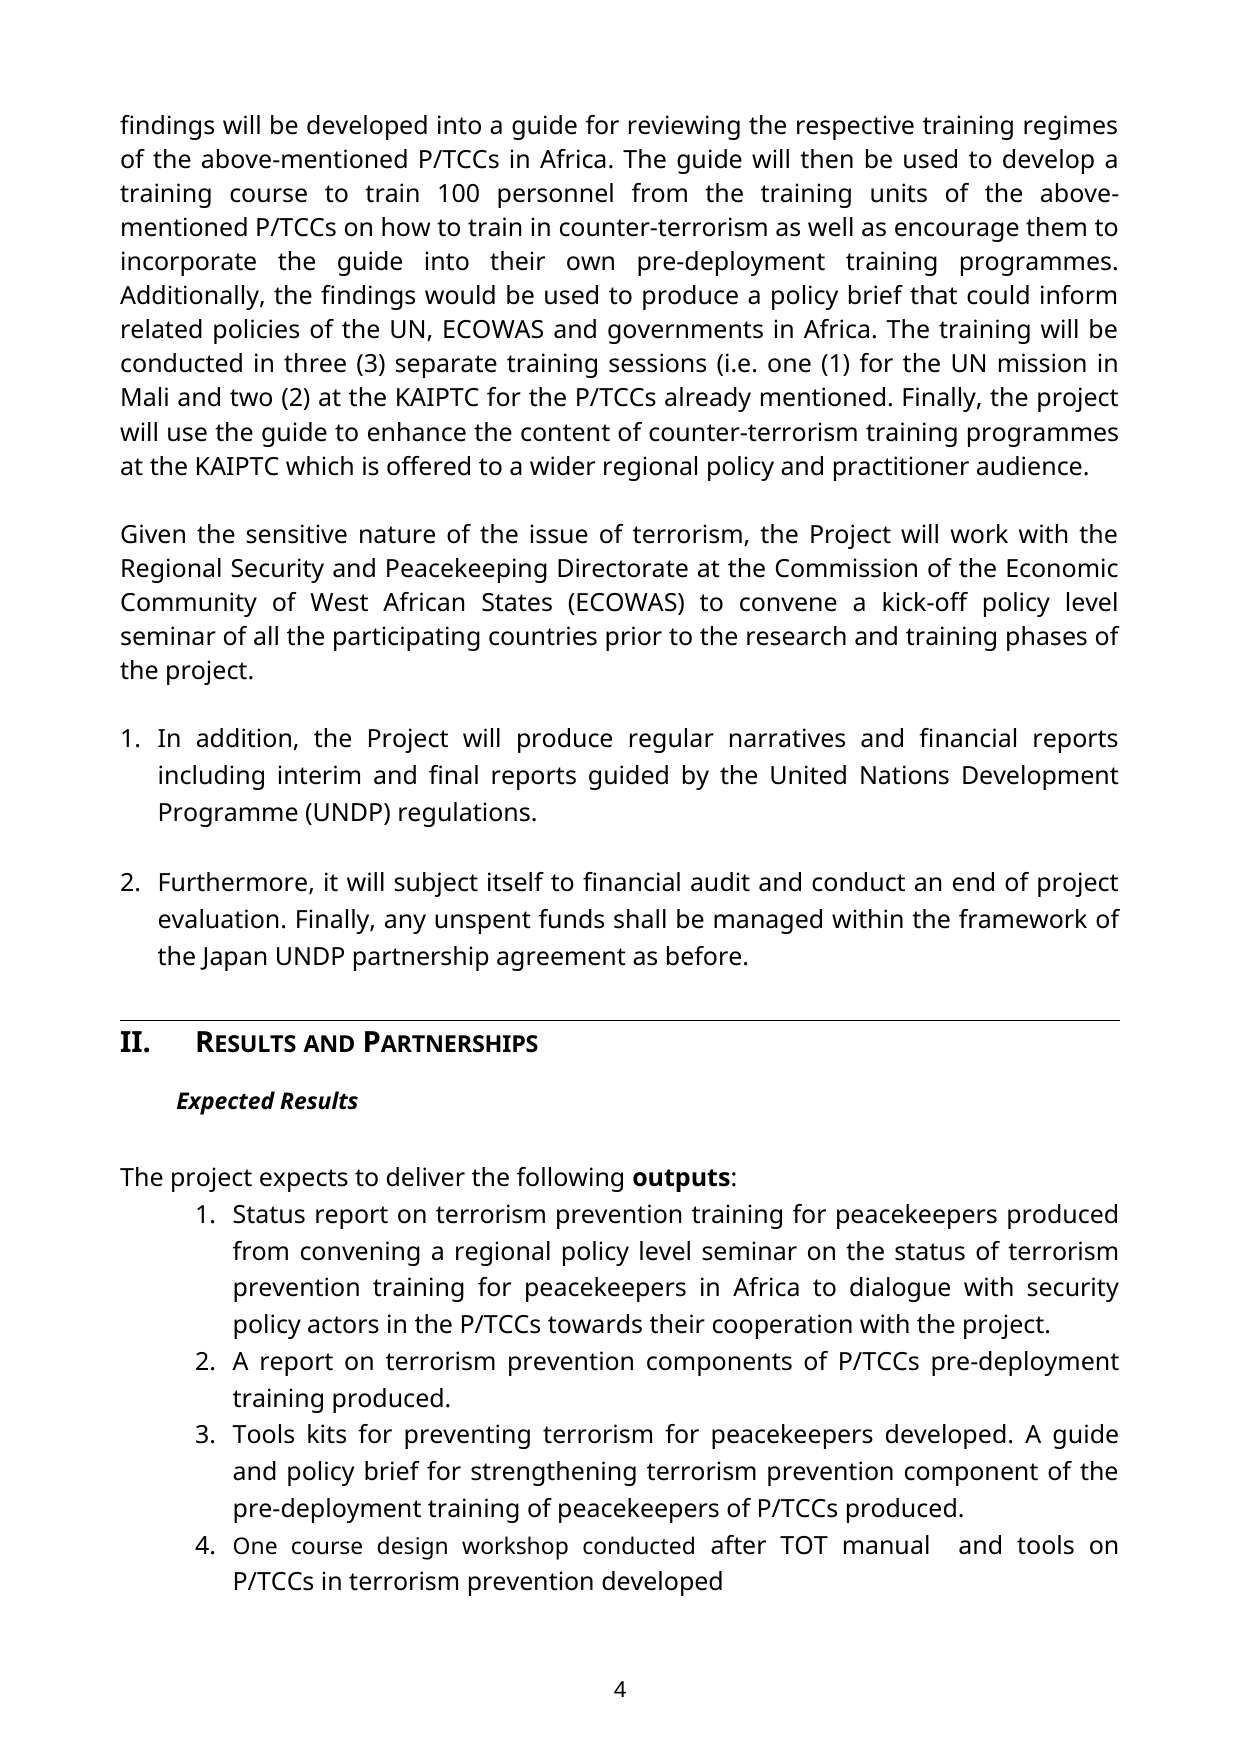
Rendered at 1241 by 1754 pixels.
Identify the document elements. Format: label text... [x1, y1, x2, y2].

list In addition, the Project will produce regular narratives and financial reports including interim and final reports guided by the United Nations Development Programme (UNDP) regulations. [120, 721, 1120, 828]
subtitle Results and Partnerships [120, 1021, 1120, 1061]
text Given the sensitive nature of the issue of terrorism, the Project will work with the Regional Security and Peacekeeping Directorate at the Commission of the Economic Community of West African States (ECOWAS) to convene a kick-off policy level seminar of all the participating countries prior to the research and training phases of the project. [120, 516, 1120, 687]
list Status report on terrorism prevention training for peacekeepers produced from convening a regional policy level seminar on the status of terrorism prevention training for peacekeepers in Africa to dialogue with security policy actors in the P/TCCs towards their cooperation with the project. [195, 1196, 1120, 1341]
text Expected Results [176, 1084, 1120, 1116]
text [120, 108, 1120, 482]
list A report on terrorism prevention components of P/TCCs pre-deployment training produced. [195, 1343, 1120, 1414]
text The project expects to deliver the following outputs: [120, 1159, 1120, 1194]
list Tools kits for preventing terrorism for peacekeepers developed. A guide and policy brief for strengthening terrorism prevention component of the pre-deployment training of peacekeepers of P/TCCs produced. [195, 1417, 1120, 1524]
list Furthermore, it will subject itself to financial audit and conduct an end of project evaluation. Finally, any unspent funds shall be managed within the framework of the Japan UNDP partnership agreement as before. [120, 865, 1120, 973]
list One course design workshop conducted after TOT manual and tools on P/TCCs in terrorism prevention developed [195, 1527, 1120, 1598]
